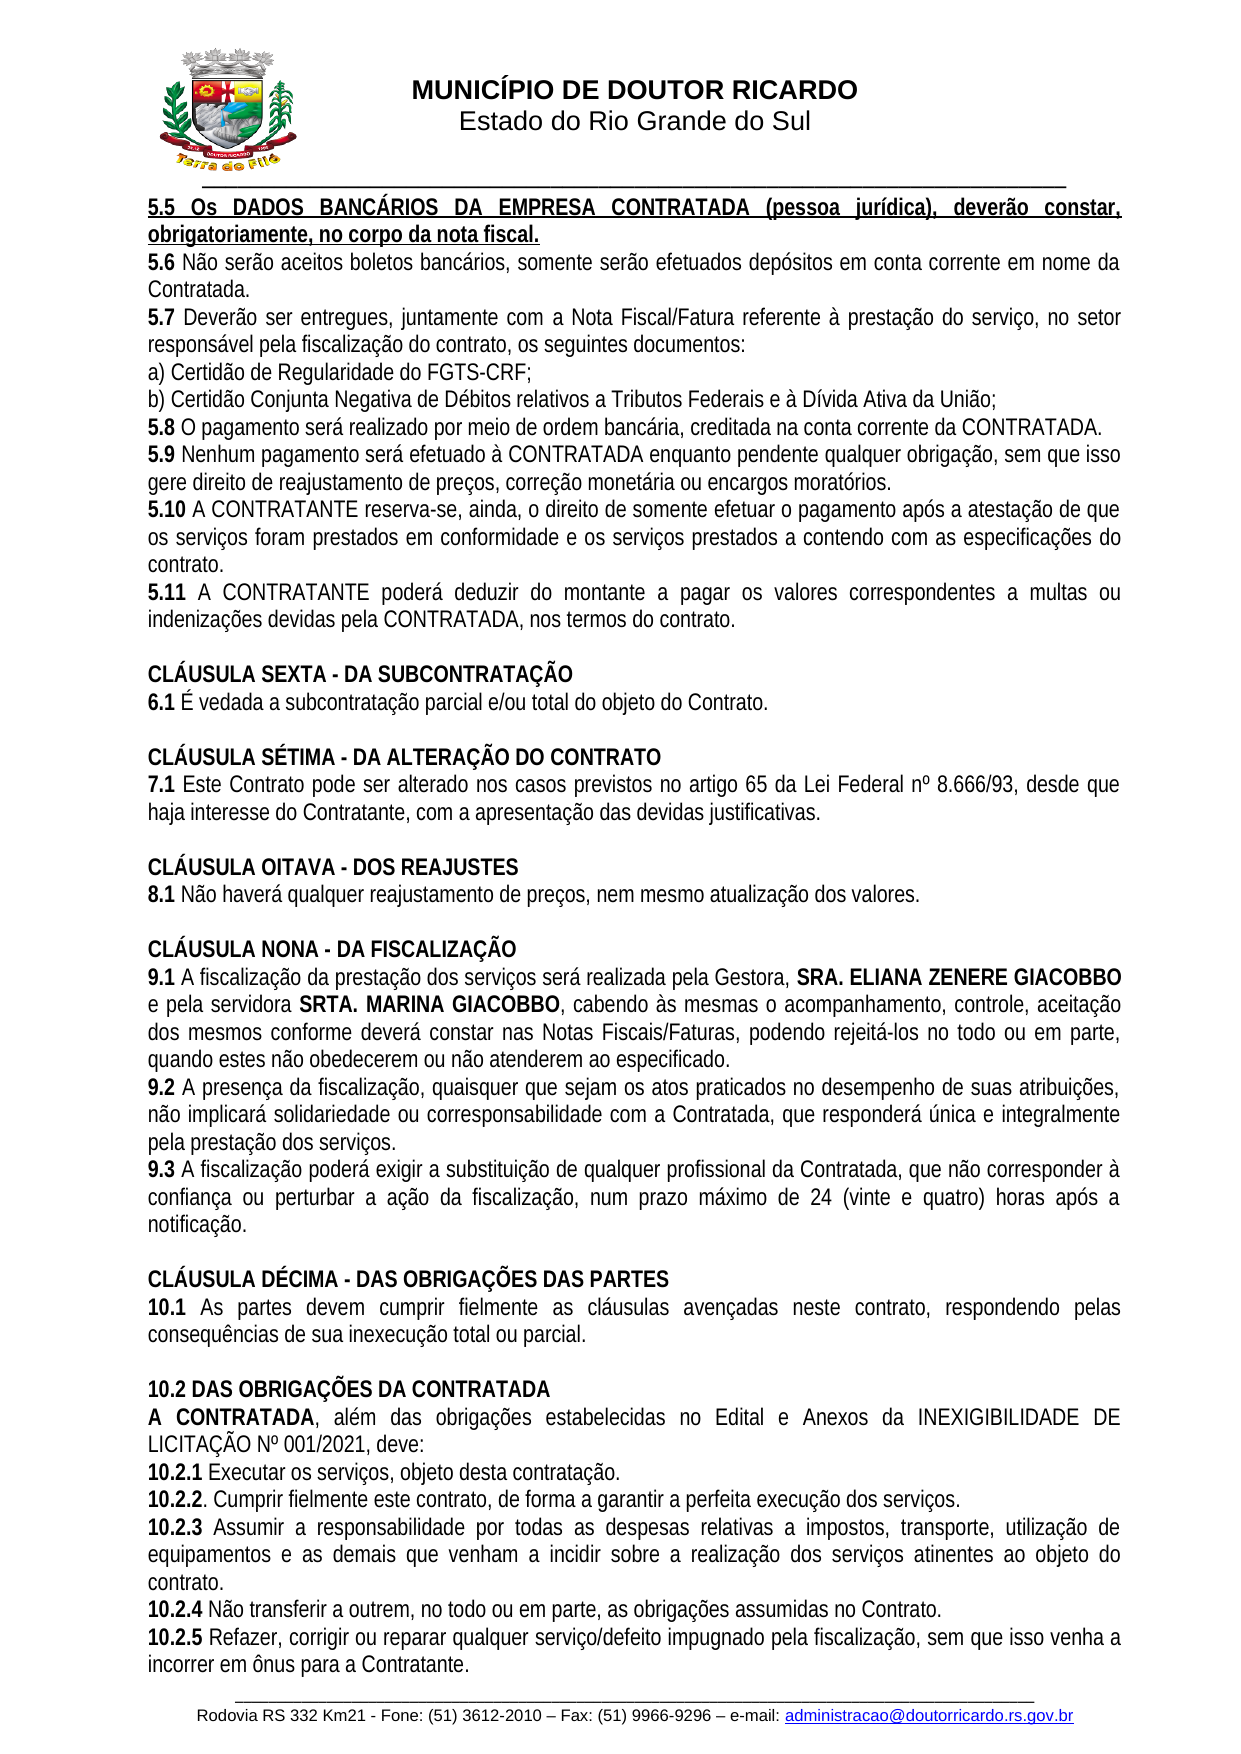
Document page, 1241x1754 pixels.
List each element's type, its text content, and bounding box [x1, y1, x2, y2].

text 5.11 A CONTRATANTE poderá deduzir do montante a pagar os valores correspondentes a multas ou indenizações devidas pela CONTRATADA, nos termos do contrato. [148, 578, 1122, 633]
text CLÁUSULA SÉTIMA - DA ALTERAÇÃO DO CONTRATO [148, 743, 1122, 770]
picture [147, 38, 306, 192]
text 5.7 Deverão ser entregues, juntamente com a Nota Fiscal/Fatura referente à prestação do serviço, no setor responsável pela fiscalização do contrato, os seguintes documentos: [148, 303, 1122, 358]
text 9.1 A fiscalização da prestação dos serviços será realizada pela Gestora, SRA. ELIANA ZENERE GIACOBBO e pela servidora SRTA. MARINA GIACOBBO, cabendo às mesmas o acompanhamento, controle, aceitação dos mesmos conforme deverá constar nas Notas Fiscais/Faturas, podendo rejeitá-los no todo ou em parte, quando estes não obedecerem ou não atenderem ao especificado. [148, 963, 1122, 1073]
text 10.2.2. Cumprir fielmente este contrato, de forma a garantir a perfeita execução dos serviços. [148, 1485, 1122, 1513]
text b) Certidão Conjunta Negativa de Débitos relativos a Tributos Federais e à Dívida Ativa da União; [148, 385, 1122, 413]
text CLÁUSULA SEXTA - DA SUBCONTRATAÇÃO [148, 660, 1122, 688]
text 6.1 É vedada a subcontratação parcial e/ou total do objeto do Contrato. [148, 688, 1122, 715]
text 5.6 Não serão aceitos boletos bancários, somente serão efetuados depósitos em conta corrente em nome da Contratada. [148, 248, 1122, 303]
text CLÁUSULA OITAVA - DOS REAJUSTES [148, 853, 1122, 880]
text CLÁUSULA NONA - DA FISCALIZAÇÃO [148, 935, 1122, 963]
text 7.1 Este Contrato pode ser alterado nos casos previstos no artigo 65 da Lei Federal nº 8.666/93, desde que haja interesse do Contratante, com a apresentação das devidas justificativas. [148, 770, 1122, 825]
text 5.5 Os DADOS BANCÁRIOS DA EMPRESA CONTRATADA (pessoa jurídica), deverão constar, obrigatoriamente, no corpo da nota fiscal. [148, 218, 1122, 248]
text 10.2.1 Executar os serviços, objeto desta contratação. [148, 1458, 1122, 1485]
text CLÁUSULA DÉCIMA - DAS OBRIGAÇÕES DAS PARTES [148, 1265, 1122, 1293]
text a) Certidão de Regularidade do FGTS-CRF; [148, 358, 1122, 385]
text 9.2 A presença da fiscalização, quaisquer que sejam os atos praticados no desempenho de suas atribuições, não implicará solidariedade ou corresponsabilidade com a Contratada, que responderá única e integralmente pela prestação dos serviços. [148, 1073, 1122, 1155]
text 9.3 A fiscalização poderá exigir a substituição de qualquer profissional da Contratada, que não corresponder à confiança ou perturbar a ação da fiscalização, num prazo máximo de 24 (vinte e quatro) horas após a notificação. [148, 1155, 1122, 1238]
text 5.5 Os DADOS BANCÁRIOS DA EMPRESA CONTRATADA (pessoa jurídica), deverão constar, obrigatoriamente, no corpo da nota fiscal. [148, 193, 1122, 216]
text 5.8 O pagamento será realizado por meio de ordem bancária, creditada na conta corrente da CONTRATADA. [148, 413, 1122, 440]
text 10.2 DAS OBRIGAÇÕES DA CONTRATADA [148, 1375, 1122, 1403]
text 8.1 Não haverá qualquer reajustamento de preços, nem mesmo atualização dos valores. [148, 880, 1122, 908]
text 5.10 A CONTRATANTE reserva-se, ainda, o direito de somente efetuar o pagamento após a atestação de que os serviços foram prestados em conformidade e os serviços prestados a contendo com as especificações do contrato. [148, 495, 1122, 578]
text 10.2.3 Assumir a responsabilidade por todas as despesas relativas a impostos, transporte, utilização de equipamentos e as demais que venham a incidir sobre a realização dos serviços atinentes ao objeto do contrato. [148, 1513, 1122, 1595]
text 10.2.4 Não transferir a outrem, no todo ou em parte, as obrigações assumidas no Contrato. [148, 1595, 1122, 1623]
text 10.1 As partes devem cumprir fielmente as cláusulas avençadas neste contrato, respondendo pelas consequências de sua inexecução total ou parcial. [148, 1293, 1122, 1348]
text 5.9 Nenhum pagamento será efetuado à CONTRATADA enquanto pendente qualquer obrigação, sem que isso gere direito de reajustamento de preços, correção monetária ou encargos moratórios. [148, 440, 1122, 495]
text 10.2.5 Refazer, corrigir ou reparar qualquer serviço/defeito impugnado pela fiscalização, sem que isso venha a incorrer em ônus para a Contratante. [148, 1623, 1122, 1678]
text A CONTRATADA, além das obrigações estabelecidas no Edital e Anexos da INEXIGIBILIDADE DE LICITAÇÃO Nº 001/2021, deve: [148, 1403, 1122, 1458]
